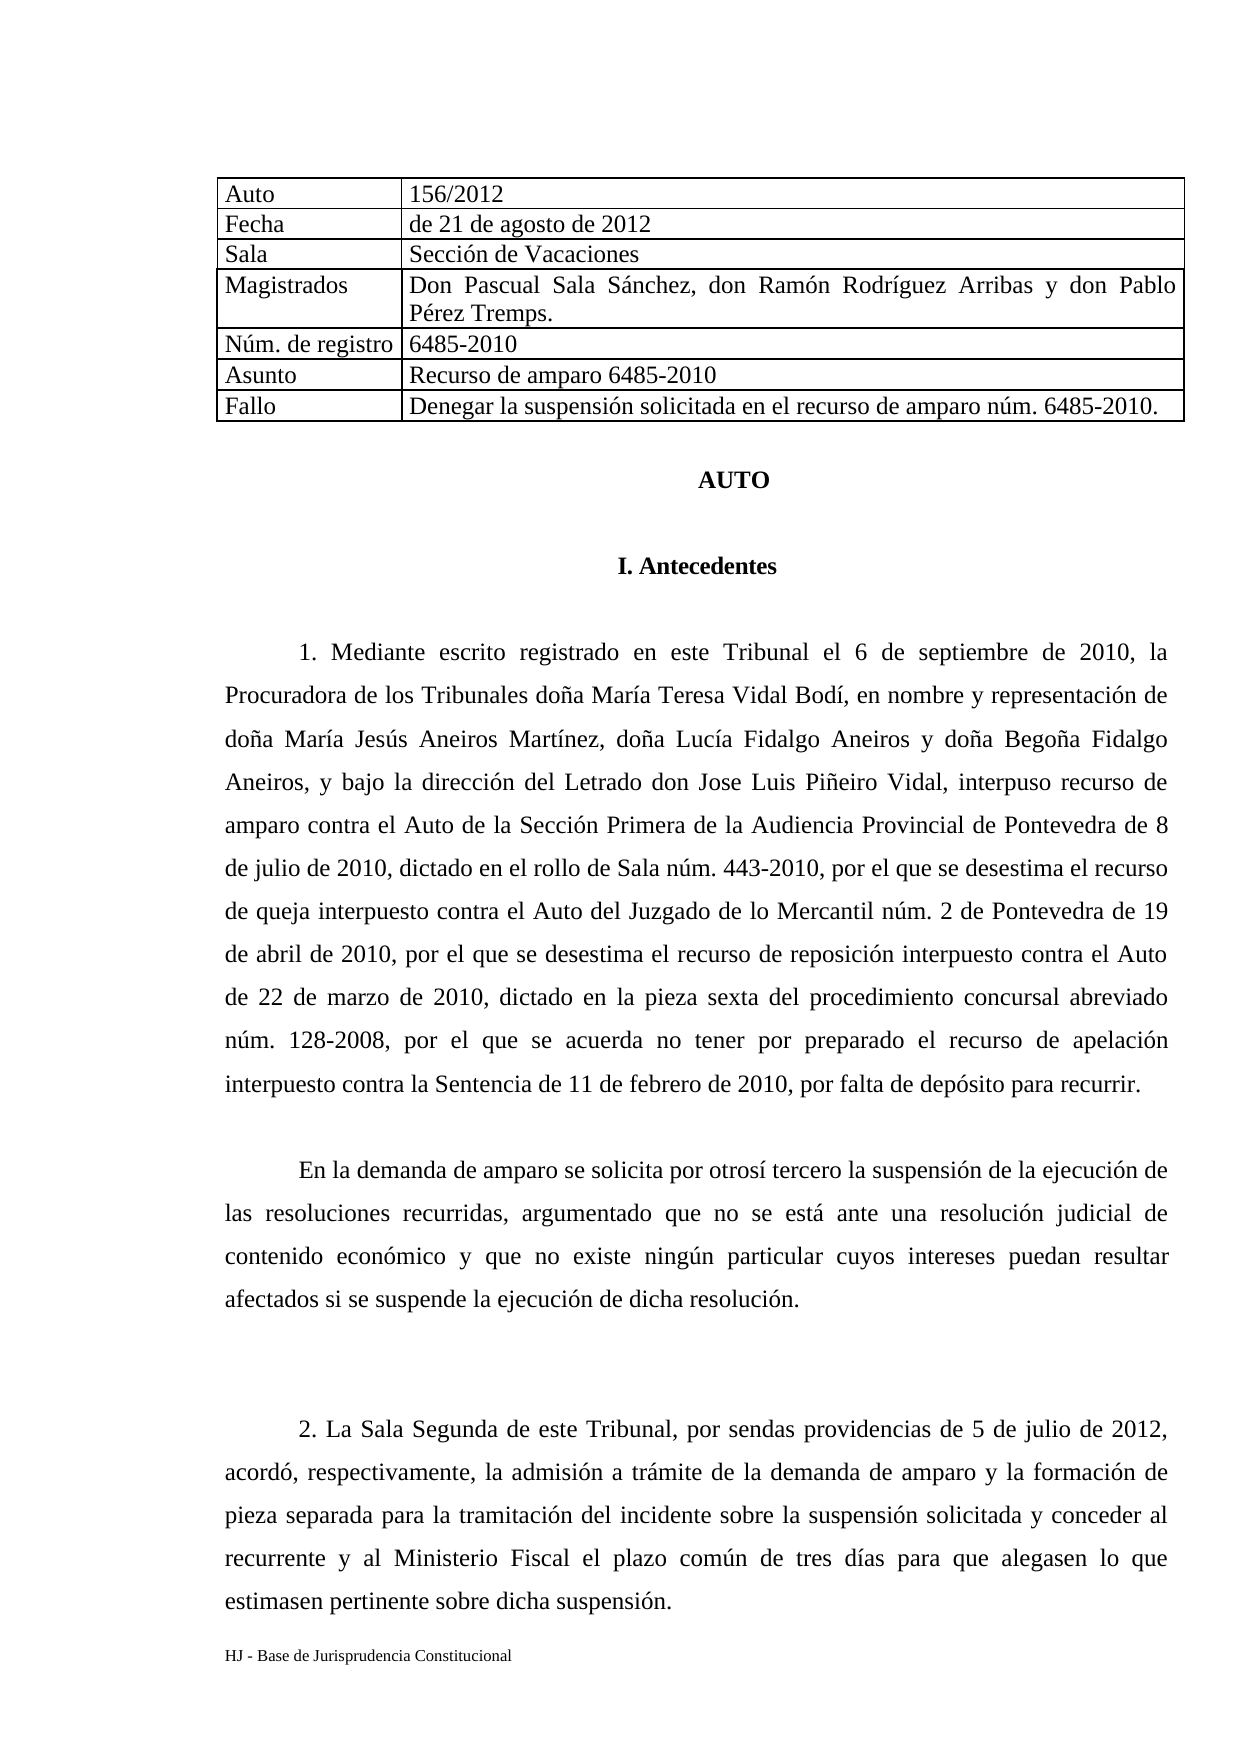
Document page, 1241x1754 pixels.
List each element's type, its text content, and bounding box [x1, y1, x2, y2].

text En la demanda de amparo se solicita por otrosí tercero la suspensión de la ejecución de las resoluciones recurridas, argumentado que no se está ante una resolución judicial de contenido económico y que no existe ningún particular cuyos intereses puedan resultar afectados si se suspende la ejecución de dicha resolución. [224, 1155, 1169, 1313]
table_cell Recurso de amparo 6485-2010 [403, 360, 1183, 389]
text I. Antecedentes [224, 551, 1169, 580]
table_cell Núm. de registro [218, 329, 401, 358]
table_cell Magistrados [218, 270, 401, 327]
table_cell Asunto [218, 360, 401, 389]
table_cell Fallo [218, 391, 401, 420]
table_cell Denegar la suspensión solicitada en el recurso de amparo núm. 6485-2010. [403, 391, 1183, 420]
text 2. La Sala Segunda de este Tribunal, por sendas providencias de 5 de julio de 2012, acordó, respectivamente, la admisión a trámite de la demanda de amparo y la formación de pieza separada para la tramitación del incidente sobre la suspensión solicitada y conceder al recurrente y al Ministerio Fiscal el plazo común de tres días para que alegasen lo que estimasen pertinente sobre dicha suspensión. [224, 1414, 1169, 1615]
table_cell Sección de Vacaciones [402, 240, 1184, 268]
table_header 156/2012 [402, 179, 1184, 207]
table_header Auto [218, 179, 401, 207]
table_cell Sala [218, 240, 401, 268]
text AUTO [224, 465, 1169, 494]
table_cell de 21 de agosto de 2012 [402, 209, 1184, 238]
text 1. Mediante escrito registrado en este Tribunal el 6 de septiembre de 2010, la Procuradora de los Tribunales doña María Teresa Vidal Bodí, en nombre y representación de doña María Jesús Aneiros Martínez, doña Lucía Fidalgo Aneiros y doña Begoña Fidalgo Aneiros, y bajo la dirección del Letrado don Jose Luis Piñeiro Vidal, interpuso recurso de amparo contra el Auto de la Sección Primera de la Audiencia Provincial de Pontevedra de 8 de julio de 2010, dictado en el rollo de Sala núm. 443-2010, por el que se desestima el recurso de queja interpuesto contra el Auto del Juzgado de lo Mercantil núm. 2 de Pontevedra de 19 de abril de 2010, por el que se desestima el recurso de reposición interpuesto contra el Auto de 22 de marzo de 2010, dictado en la pieza sexta del procedimiento concursal abreviado núm. 128-2008, por el que se acuerda no tener por preparado el recurso de apelación interpuesto contra la Sentencia de 11 de febrero de 2010, por falta de depósito para recurrir. [224, 637, 1169, 1097]
table_cell Don Pascual Sala Sánchez, don Ramón Rodríguez Arribas y don Pablo Pérez Tremps. [403, 270, 1183, 327]
table_cell 6485-2010 [403, 329, 1183, 358]
table_cell Fecha [218, 209, 401, 238]
